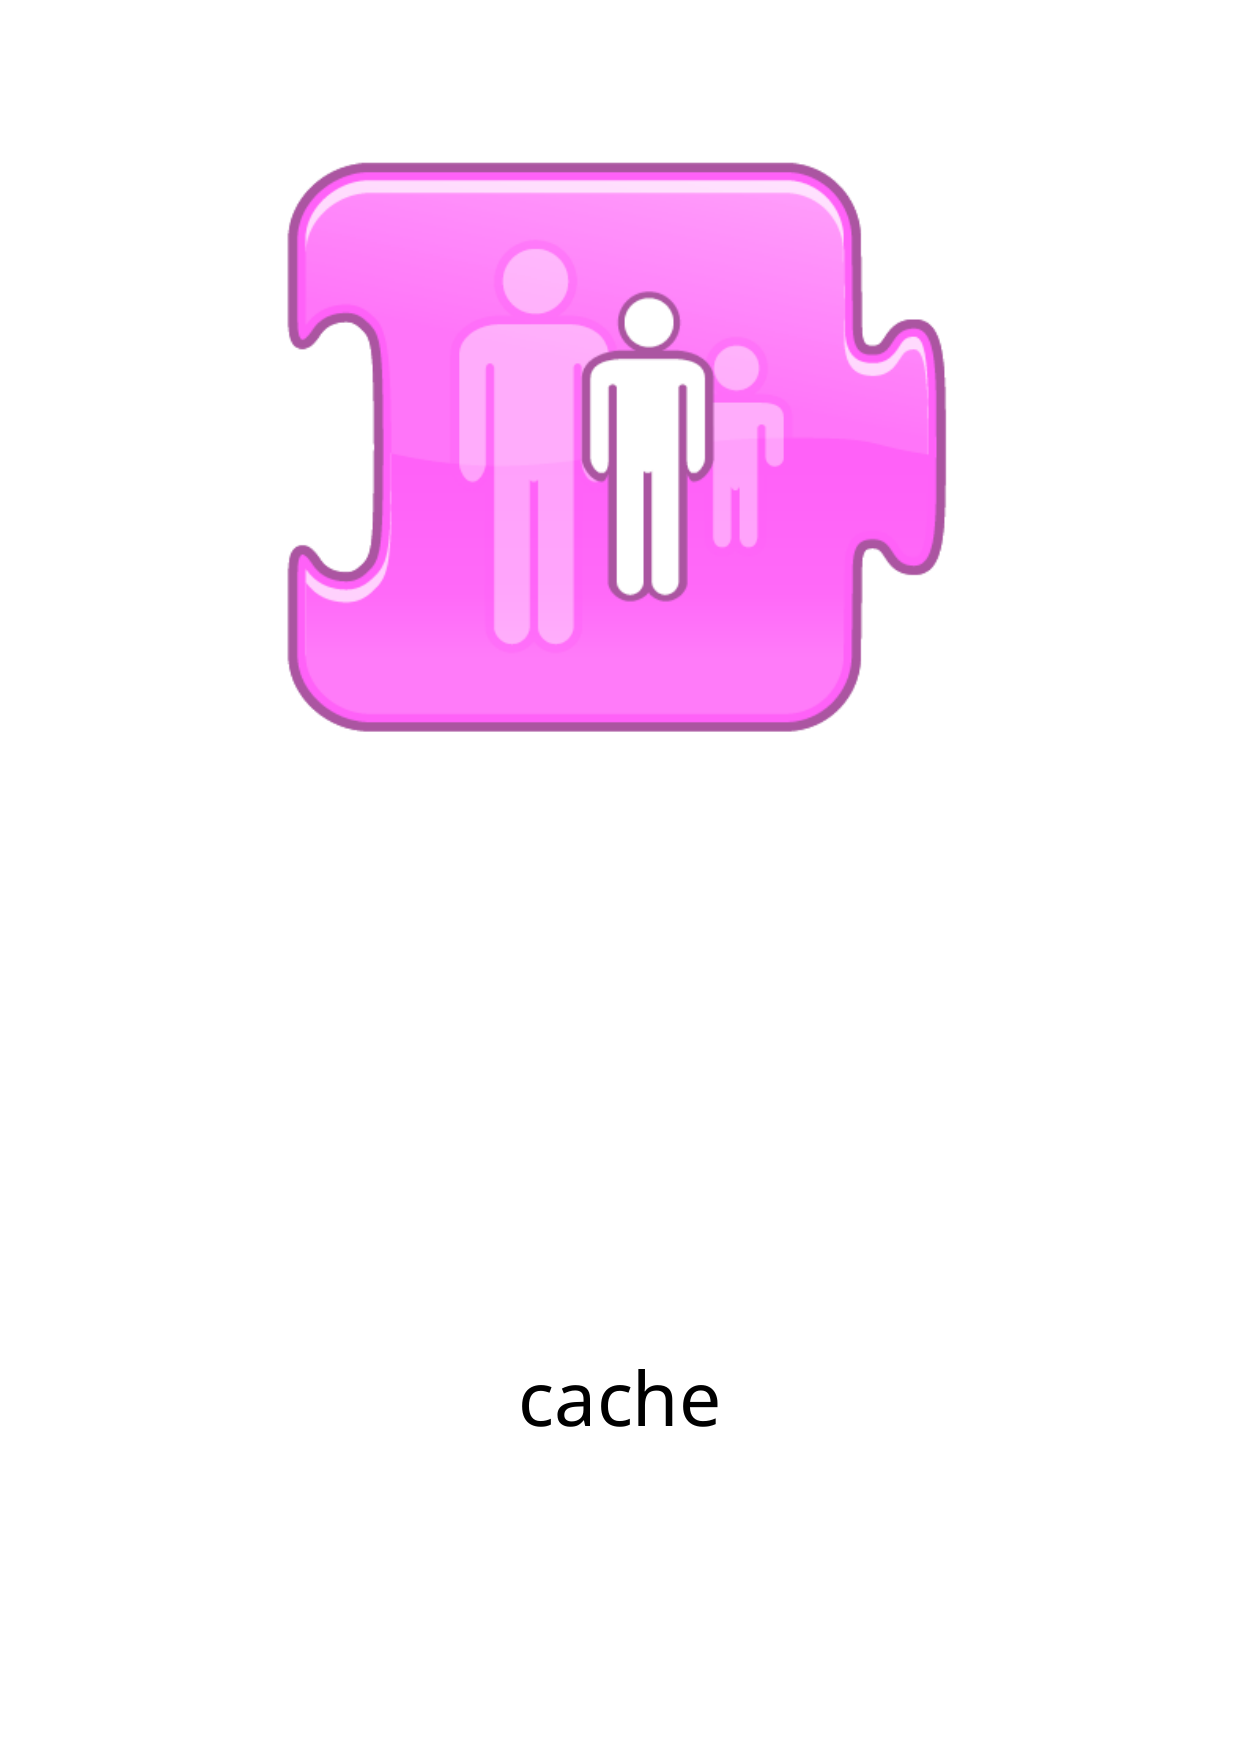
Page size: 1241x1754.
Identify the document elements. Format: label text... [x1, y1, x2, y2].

text cache [150, 1346, 1090, 1448]
